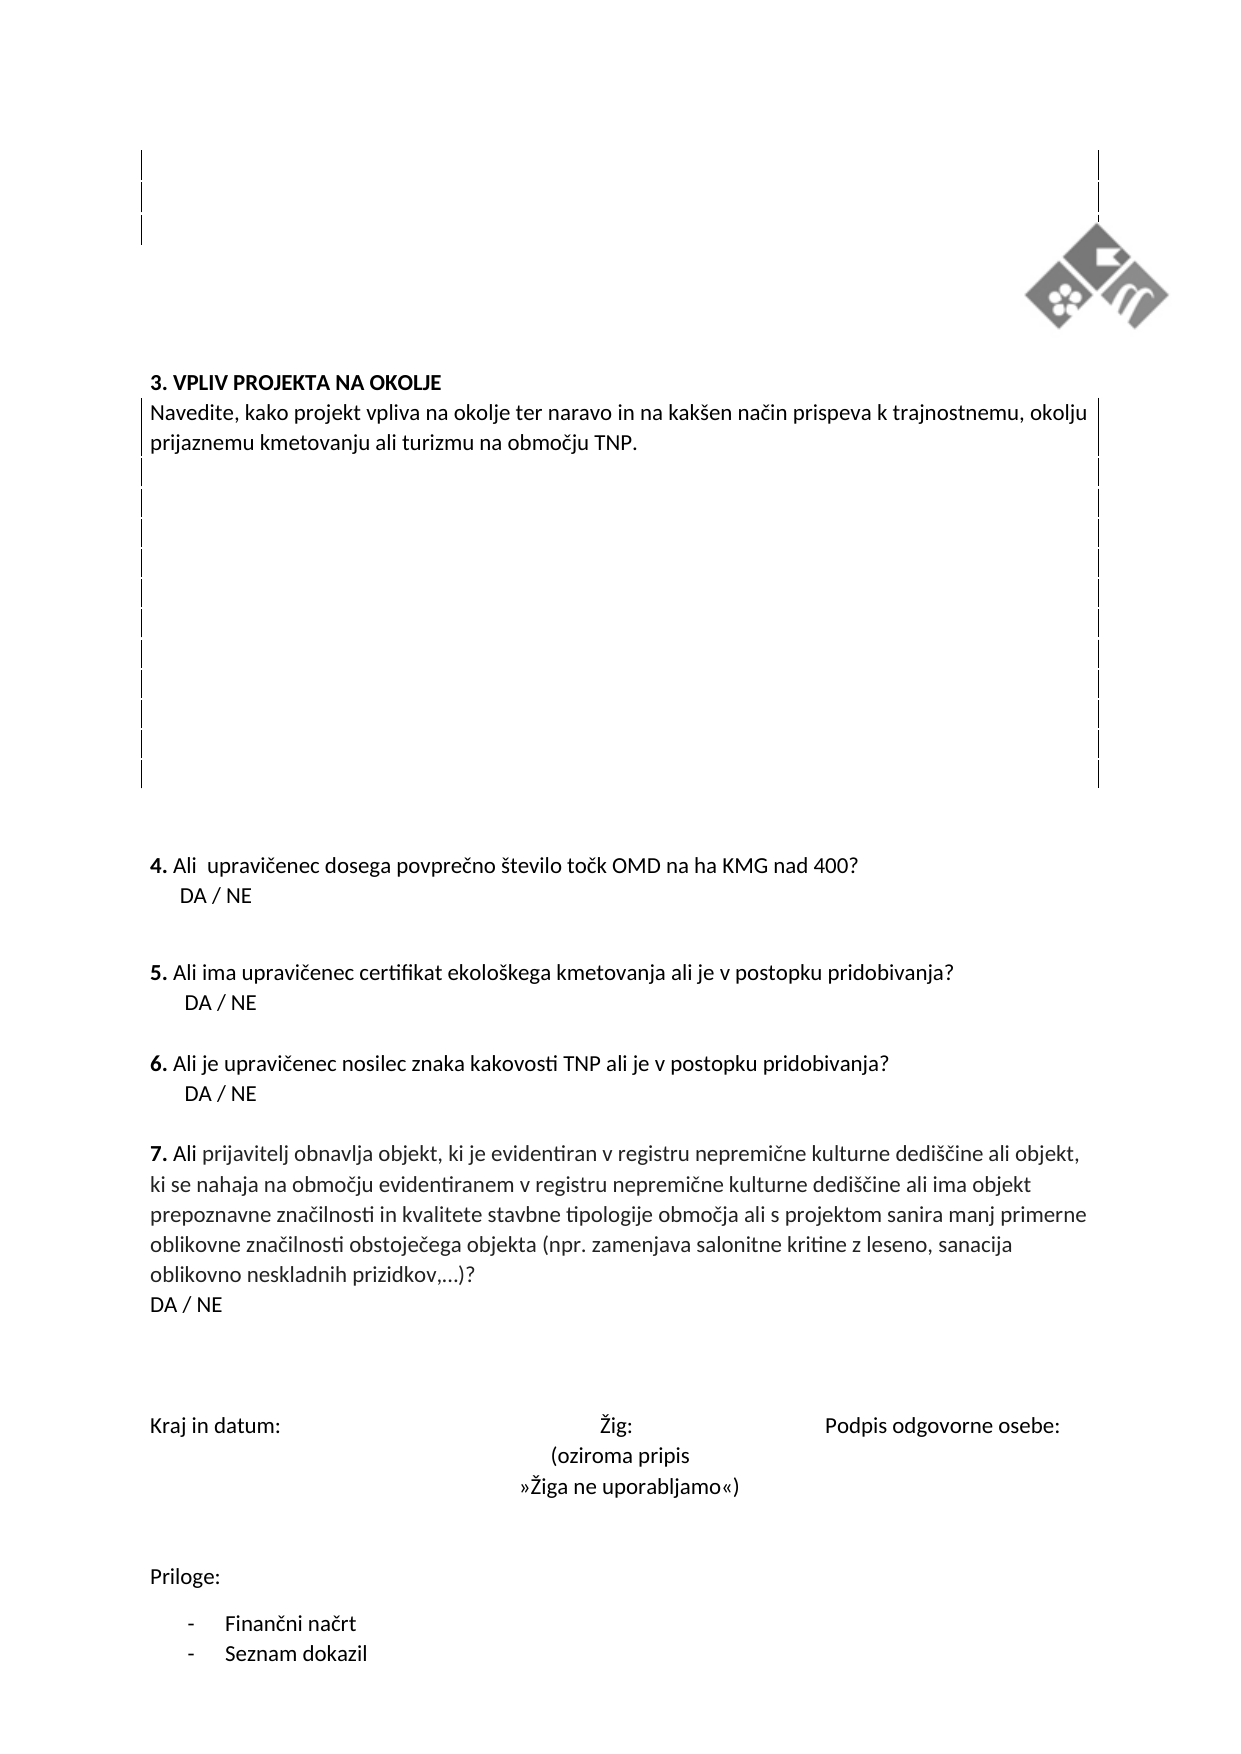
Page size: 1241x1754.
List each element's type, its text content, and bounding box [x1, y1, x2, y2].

text 5. Ali ima upravičenec certifikat ekološkega kmetovanja ali je v postopku pridobivanja? [150, 958, 1090, 986]
picture [1012, 222, 1186, 355]
text DA / NE [184, 988, 1090, 1017]
list Finančni načrt [187, 1609, 1090, 1637]
text Priloge: [150, 1562, 1090, 1591]
text 6. Ali je upravičenec nosilec znaka kakovosti TNP ali je v postopku pridobivanja? [150, 1049, 1090, 1077]
text 4. Ali upravičenec dosega povprečno število točk OMD na ha KMG nad 400? [150, 851, 1090, 879]
text Kraj in datum: Žig: Podpis odgovorne osebe: [150, 1411, 1090, 1439]
text »Žiga ne uporabljamo«) [445, 1472, 1090, 1500]
text DA / NE [184, 1079, 1090, 1107]
text DA / NE [179, 881, 1090, 909]
text 3. VPLIV PROJEKTA NA OKOLJE [150, 368, 1090, 396]
text (oziroma pripis [150, 1442, 1090, 1470]
list Seznam dokazil [187, 1639, 1090, 1668]
text 7. Ali prijavitelj obnavlja objekt, ki je evidentiran v registru nepremične kulturne dediščine ali objekt, ki se nahaja na območju evidentiranem v registru nepremične kulturne dediščine ali ima objekt prepoznavne značilnosti in kvalitete stavbne tipologije območja ali s projektom sanira manj primerne oblikovne značilnosti obstoječega objekta (npr. zamenjava salonitne kritine z leseno, sanacija oblikovno neskladnih prizidkov,…)? [150, 1139, 1090, 1288]
text DA / NE [150, 1291, 1090, 1319]
text Navedite, kako projekt vpliva na okolje ter naravo in na kakšen način prispeva k trajnostnemu, okolju prijaznemu kmetovanju ali turizmu na območju TNP. [142, 398, 1098, 456]
